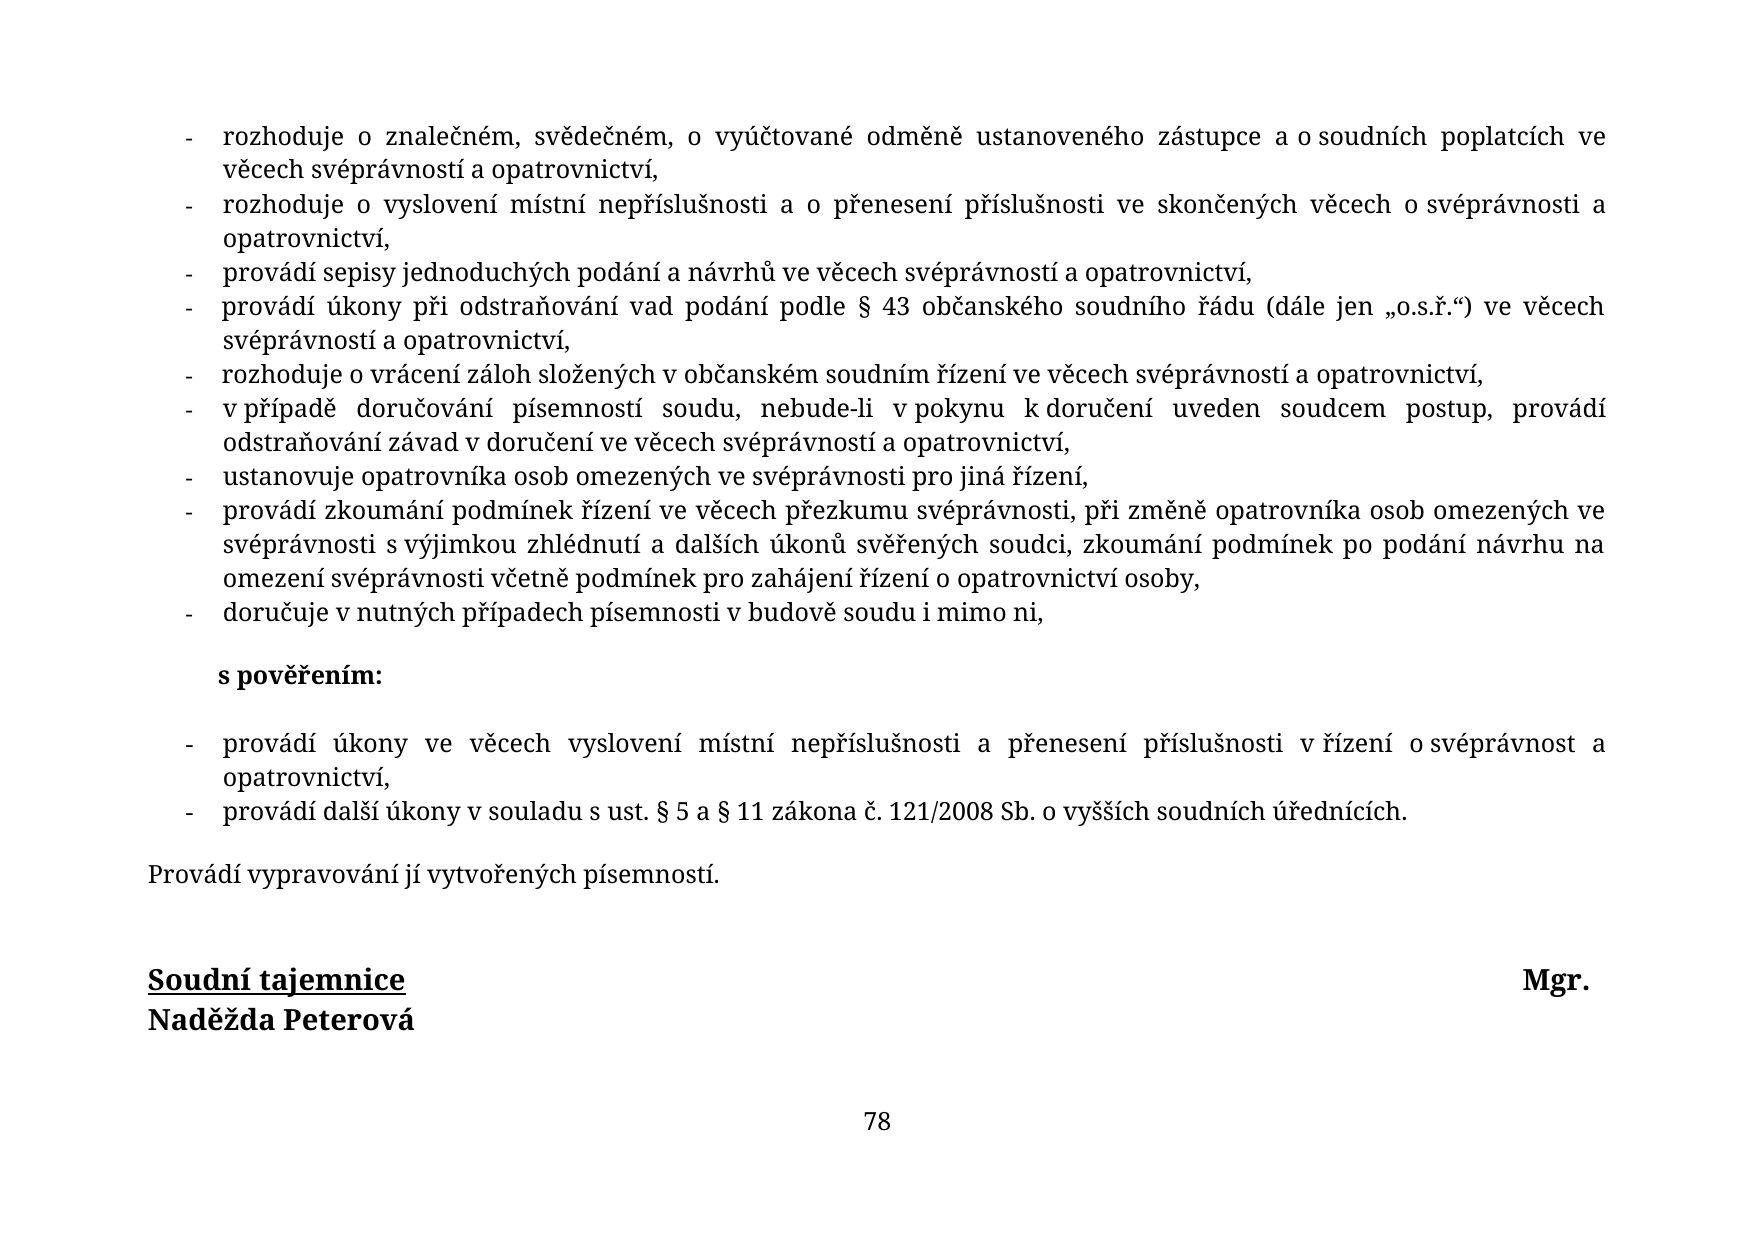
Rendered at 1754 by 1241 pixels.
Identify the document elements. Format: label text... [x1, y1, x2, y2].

list rozhoduje o znalečném, svědečném, o vyúčtované odměně ustanoveného zástupce a o soudních poplatcích ve věcech svéprávností a opatrovnictví, [185, 118, 1606, 186]
text s pověřením: [192, 658, 1606, 692]
list rozhoduje o vrácení záloh složených v občanském soudním řízení ve věcech svéprávností a opatrovnictví, [185, 357, 1606, 391]
list provádí zkoumání podmínek řízení ve věcech přezkumu svéprávnosti, při změně opatrovníka osob omezených ve svéprávnosti s výjimkou zhlédnutí a dalších úkonů svěřených soudci, zkoumání podmínek po podání návrhu na omezení svéprávnosti včetně podmínek pro zahájení řízení o opatrovnictví osoby, [185, 493, 1606, 595]
list rozhoduje o vyslovení místní nepříslušnosti a o přenesení příslušnosti ve skončených věcech o svéprávnosti a opatrovnictví, [185, 186, 1606, 254]
list ustanovuje opatrovníka osob omezených ve svéprávnosti pro jiná řízení, [185, 459, 1606, 493]
list doručuje v nutných případech písemnosti v budově soudu i mimo ni, [185, 595, 1606, 629]
list provádí další úkony v souladu s ust. § 5 a § 11 zákona č. 121/2008 Sb. o vyšších soudních úřednících. [185, 794, 1606, 828]
text Soudní tajemnice Mgr. Naděžda Peterová [148, 959, 1606, 1038]
list provádí sepisy jednoduchých podání a návrhů ve věcech svéprávností a opatrovnictví, [185, 254, 1606, 288]
list provádí úkony při odstraňování vad podání podle § 43 občanského soudního řádu (dále jen „o.s.ř.“) ve věcech svéprávností a opatrovnictví, [185, 288, 1606, 357]
list provádí úkony ve věcech vyslovení místní nepříslušnosti a přenesení příslušnosti v řízení o svéprávnost a opatrovnictví, [185, 726, 1606, 794]
list v případě doručování písemností soudu, nebude-li v pokynu k doručení uveden soudcem postup, provádí odstraňování závad v doručení ve věcech svéprávností a opatrovnictví, [185, 391, 1606, 459]
text Provádí vypravování jí vytvořených písemností. [148, 857, 1606, 891]
